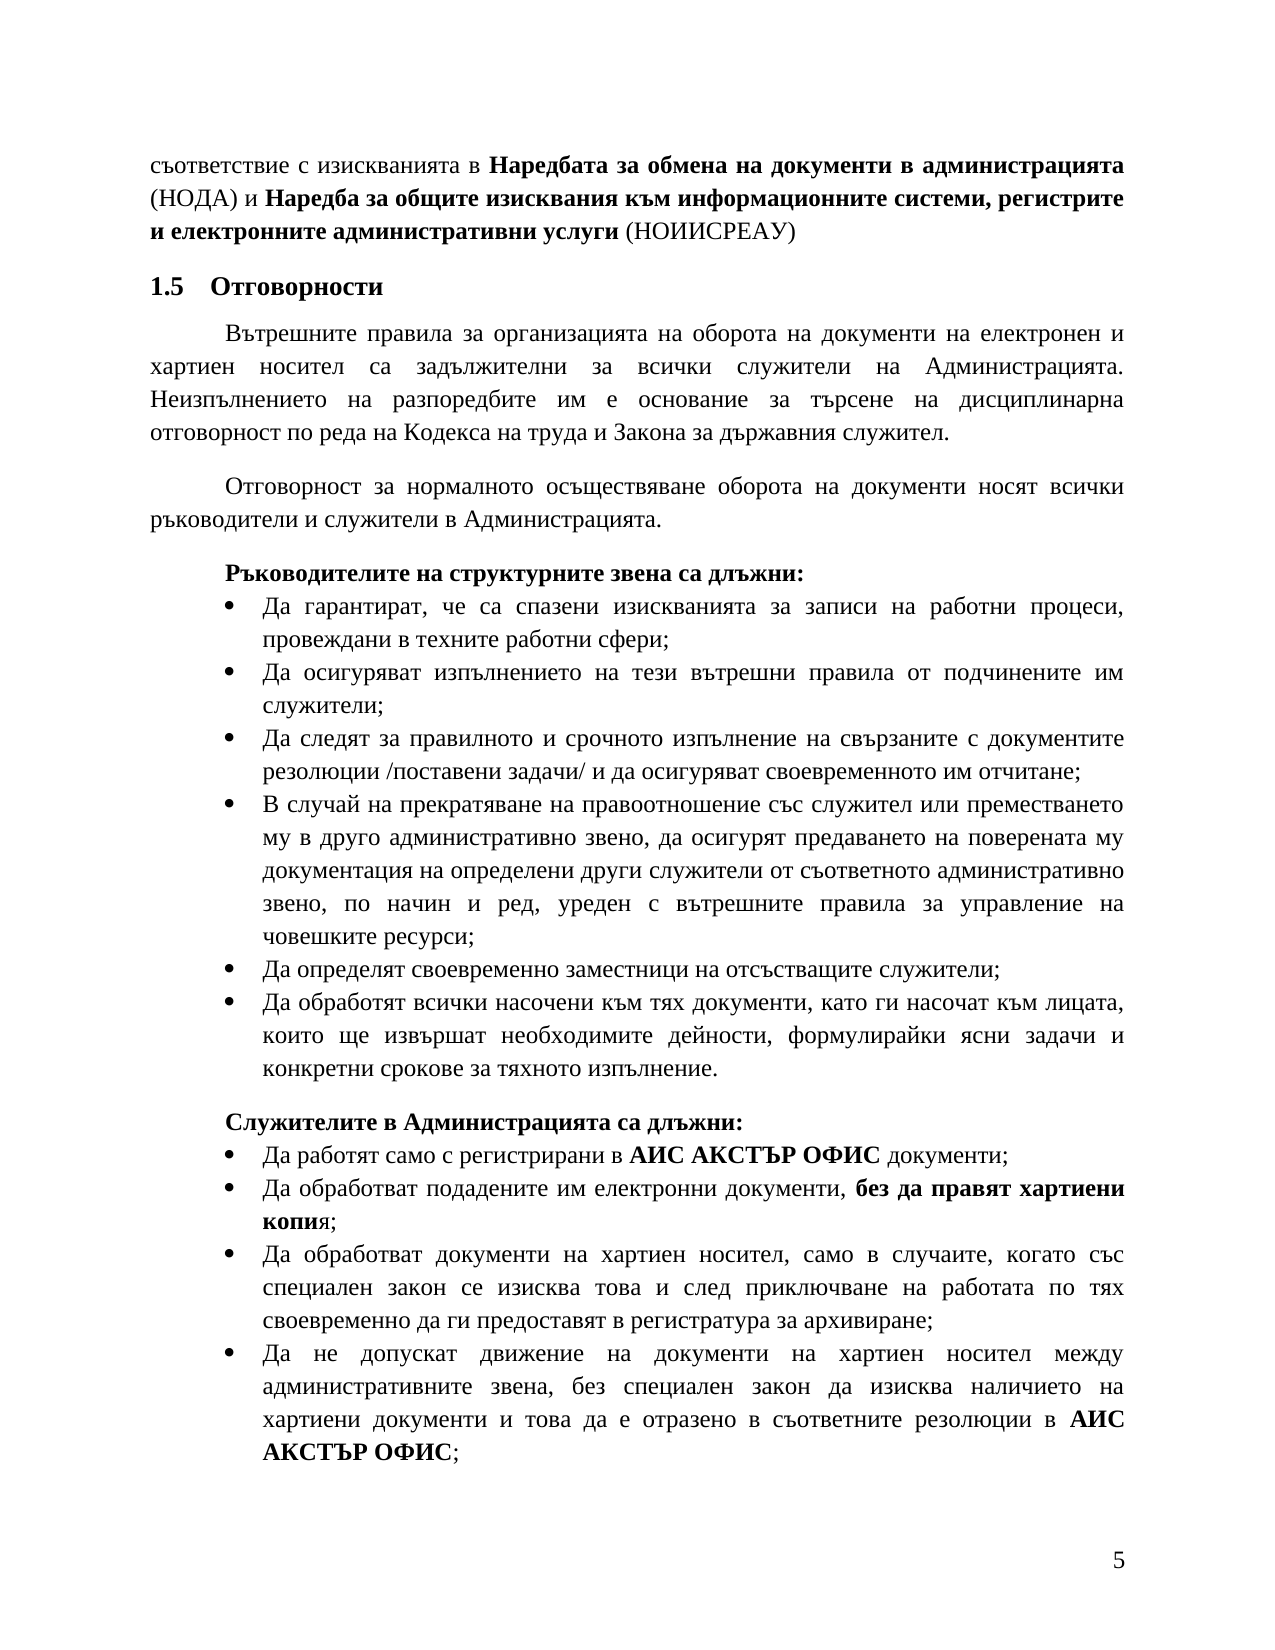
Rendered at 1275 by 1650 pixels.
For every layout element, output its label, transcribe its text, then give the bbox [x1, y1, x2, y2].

list Да обработват документи на хартиен носител, само в случаите, когато със специален закон се изисква това и след приключване на работата по тях своевременно да ги предоставят в регистратура за архивиране; [225, 1239, 1125, 1334]
text Ръководителите на структурните звена са длъжни: [150, 558, 1125, 587]
list Да следят за правилното и срочното изпълнение на свързаните с документите резолюции /поставени задачи/ и да осигуряват своевременното им отчитане; [225, 723, 1125, 785]
list Да не допускат движение на документи на хартиен носител между административните звена, без специален закон да изисква наличието на хартиени документи и това да е отразено в съответните резолюции в АИС АКСТЪР ОФИС; [225, 1338, 1125, 1466]
text Вътрешните правила за организацията на оборота на документи на електронен и хартиен носител са задължителни за всички служители на Администрацията. Неизпълнението на разпоредбите им е основание за търсене на дисциплинарна отговорност по реда на Кодекса на труда и Закона за държавния служител. [150, 318, 1125, 446]
list Да обработят всички насочени към тях документи, като ги насочат към лицата, които ще извършат необходимите дейности, формулирайки ясни задачи и конкретни срокове за тяхното изпълнение. [225, 987, 1125, 1082]
list Да определят своевременно заместници на отсъстващите служители; [225, 954, 1125, 983]
list Да гарантират, че са спазени изискванията за записи на работни процеси, провеждани в техните работни сфери; [225, 591, 1125, 653]
list Да обработват подадените им електронни документи, без да правят хартиени копия; [225, 1173, 1125, 1235]
list В случай на прекратяване на правоотношение със служител или преместването му в друго административно звено, да осигурят предаването на поверената му документация на определени други служители от съответното административно звено, по начин и ред, уреден с вътрешните правила за управление на човешките ресурси; [225, 789, 1125, 950]
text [150, 150, 1125, 245]
list Да осигуряват изпълнението на тези вътрешни правила от подчинените им служители; [225, 657, 1125, 719]
subtitle Отговорности [150, 270, 1125, 301]
list Да работят само с регистрирани в АИС АКСТЪР ОФИС документи; [225, 1140, 1125, 1169]
text Отговорност за нормалното осъществяване оборота на документи носят всички ръководители и служители в Администрацията. [150, 471, 1125, 533]
text Служителите в Администрацията са длъжни: [150, 1107, 1125, 1136]
